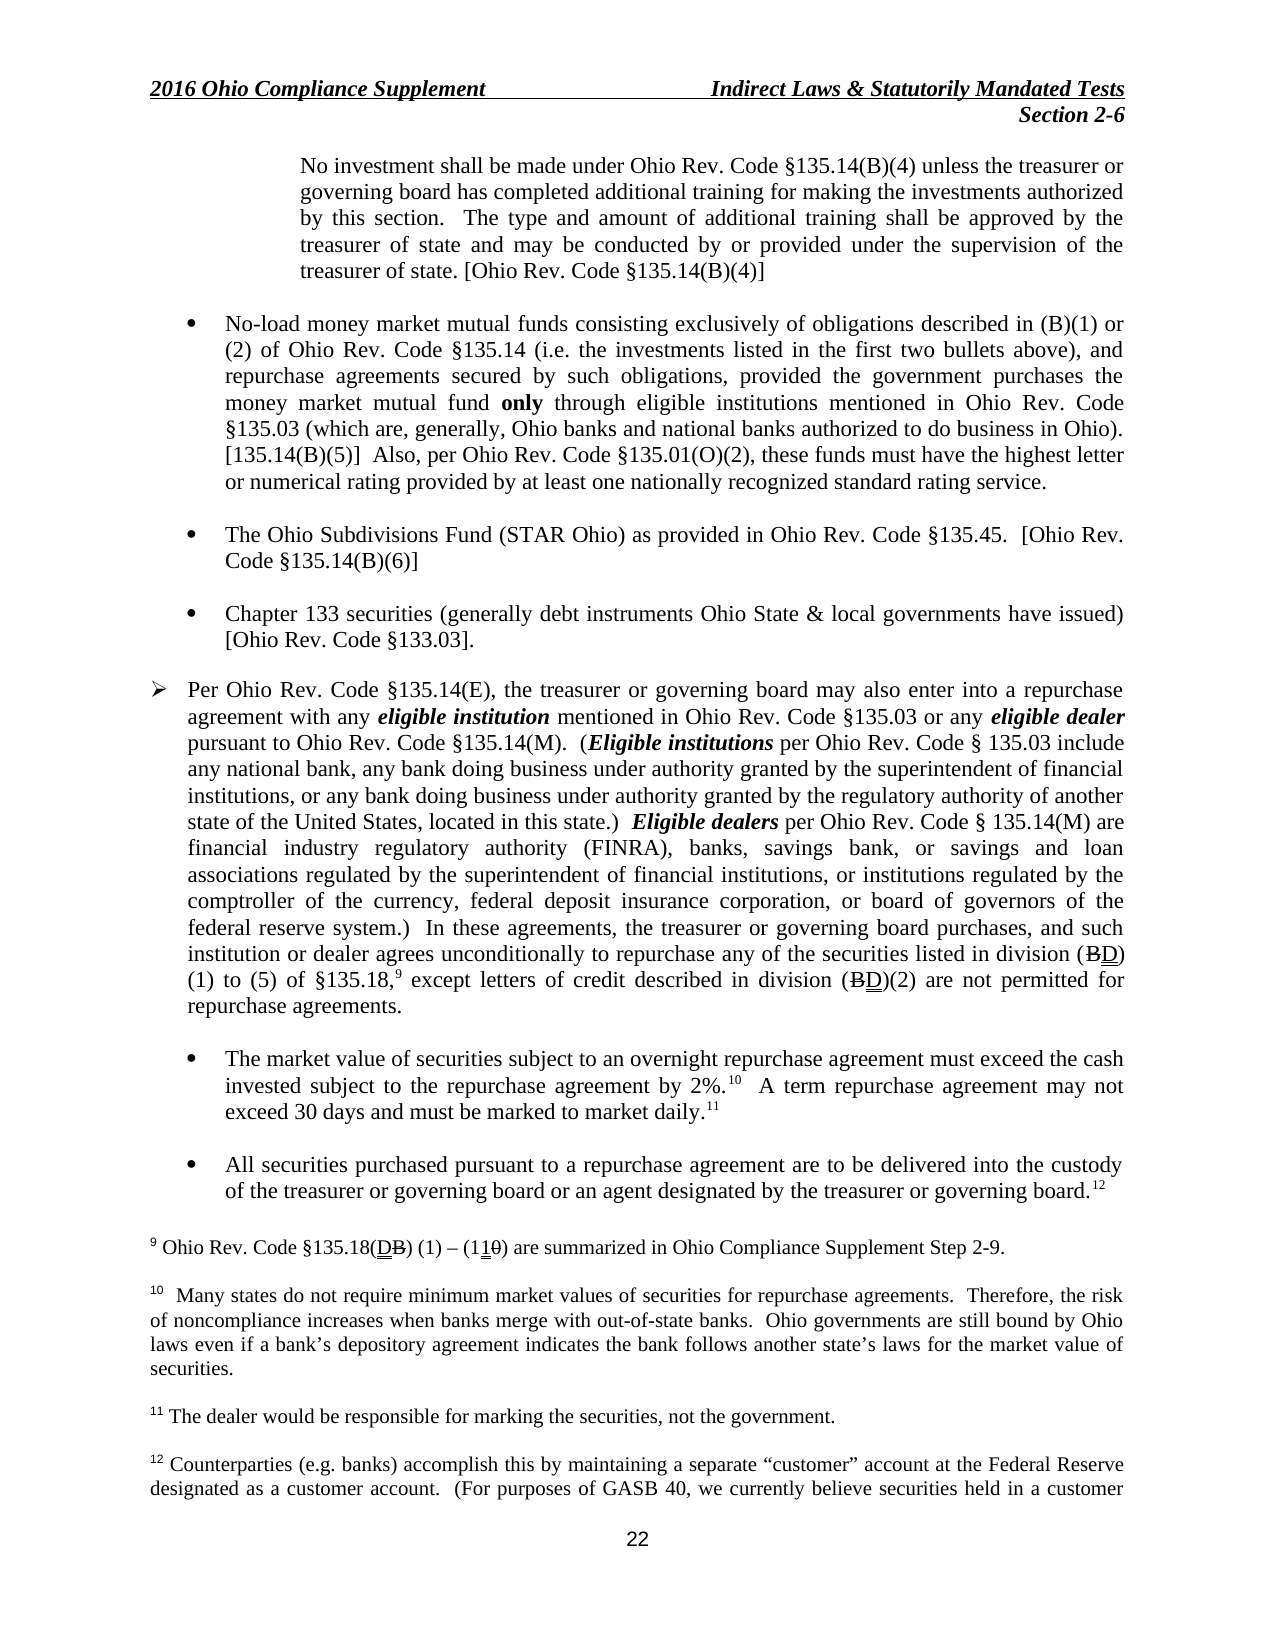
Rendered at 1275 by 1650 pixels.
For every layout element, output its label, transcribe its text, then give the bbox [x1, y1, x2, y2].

list Per Ohio Rev. Code §135.14(E), the treasurer or governing board may also enter into a repurchase agreement with any eligible institution mentioned in Ohio Rev. Code §135.03 or any eligible dealer pursuant to Ohio Rev. Code §135.14(M). (Eligible institutions per Ohio Rev. Code § 135.03 include any national bank, any bank doing business under authority granted by the superintendent of financial institutions, or any bank doing business under authority granted by the regulatory authority of another state of the United States, located in this state.) Eligible dealers per Ohio Rev. Code § 135.14(M) are financial industry regulatory authority (FINRA), banks, savings bank, or savings and loan associations regulated by the superintendent of financial institutions, or institutions regulated by the comptroller of the currency, federal deposit insurance corporation, or board of governors of the federal reserve system.) In these agreements, the treasurer or governing board purchases, and such institution or dealer agrees unconditionally to repurchase any of the securities listed in division (BD)(1) to (5) of §135.18, except letters of credit described in division (BD)(2) are not permitted for repurchase agreements. [150, 676, 1125, 1019]
list The Ohio Subdivisions Fund (STAR Ohio) as provided in Ohio Rev. Code §135.45. [Ohio Rev. Code §135.14(B)(6)] [187, 521, 1125, 573]
list No-load money market mutual funds consisting exclusively of obligations described in (B)(1) or (2) of Ohio Rev. Code §135.14 (i.e. the investments listed in the first two bullets above), and repurchase agreements secured by such obligations, provided the government purchases the money market mutual fund only through eligible institutions mentioned in Ohio Rev. Code §135.03 (which are, generally, Ohio banks and national banks authorized to do business in Ohio). [135.14(B)(5)] Also, per Ohio Rev. Code §135.01(O)(2), these funds must have the highest letter or numerical rating provided by at least one nationally recognized standard rating service. [187, 310, 1125, 494]
list All securities purchased pursuant to a repurchase agreement are to be delivered into the custody of the treasurer or governing board or an agent designated by the treasurer or governing board. [187, 1151, 1125, 1203]
list Chapter 133 securities (generally debt instruments Ohio State & local governments have issued) [Ohio Rev. Code §133.03]. [187, 600, 1125, 652]
list The market value of securities subject to an overnight repurchase agreement must exceed the cash invested subject to the repurchase agreement by 2%. A term repurchase agreement may not exceed 30 days and must be marked to market daily. [187, 1045, 1125, 1124]
text No investment shall be made under Ohio Rev. Code §135.14(B)(4) unless the treasurer or governing board has completed additional training for making the investments authorized by this section. The type and amount of additional training shall be approved by the treasurer of state and may be conducted by or provided under the supervision of the treasurer of state. [Ohio Rev. Code §135.14(B)(4)] [300, 152, 1125, 283]
